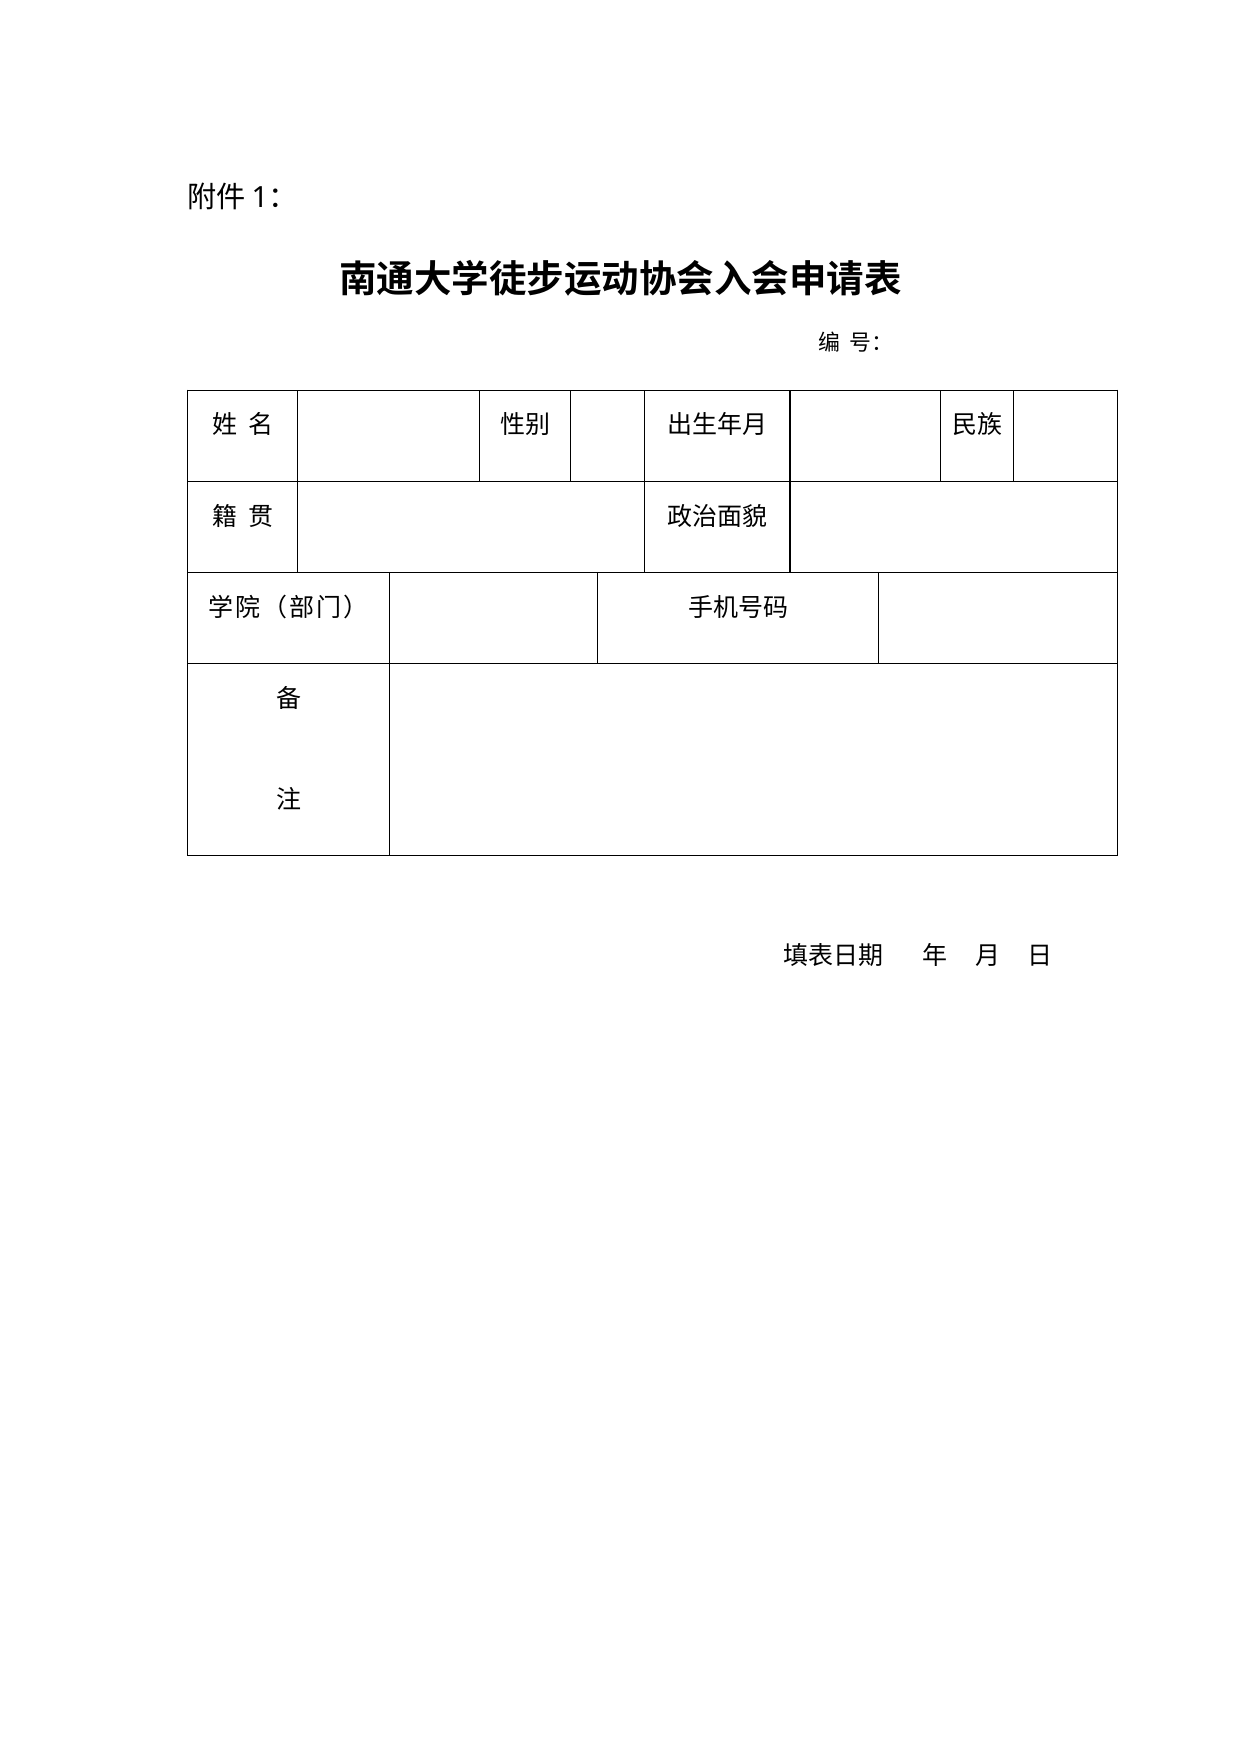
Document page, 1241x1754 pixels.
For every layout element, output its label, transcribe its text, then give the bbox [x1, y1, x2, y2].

text 附件1： [187, 162, 1053, 227]
table_header 民族 [941, 391, 1013, 481]
table_header [1014, 391, 1117, 481]
table_header 姓 名 [188, 391, 297, 481]
table_cell 备 注 [188, 664, 389, 855]
text 填表日期 年 月 日 [187, 921, 1053, 986]
table_cell [390, 573, 597, 663]
table_header 性别 [480, 391, 570, 481]
table_cell 政治面貌 [645, 482, 789, 572]
table_header [791, 391, 940, 481]
text 南通大学徒步运动协会入会申请表 [187, 243, 1053, 308]
table_cell 学院（部门） [188, 573, 389, 663]
table_header 出生年月 [645, 391, 789, 481]
table_cell [298, 482, 644, 572]
table_cell [390, 664, 1117, 855]
table_cell [879, 573, 1117, 663]
table_header [298, 391, 479, 481]
table_header [571, 391, 644, 481]
table_cell 手机号码 [598, 573, 878, 663]
text 编 号： [187, 324, 1009, 357]
table_cell 籍 贯 [188, 482, 297, 572]
table_cell [791, 482, 1117, 572]
